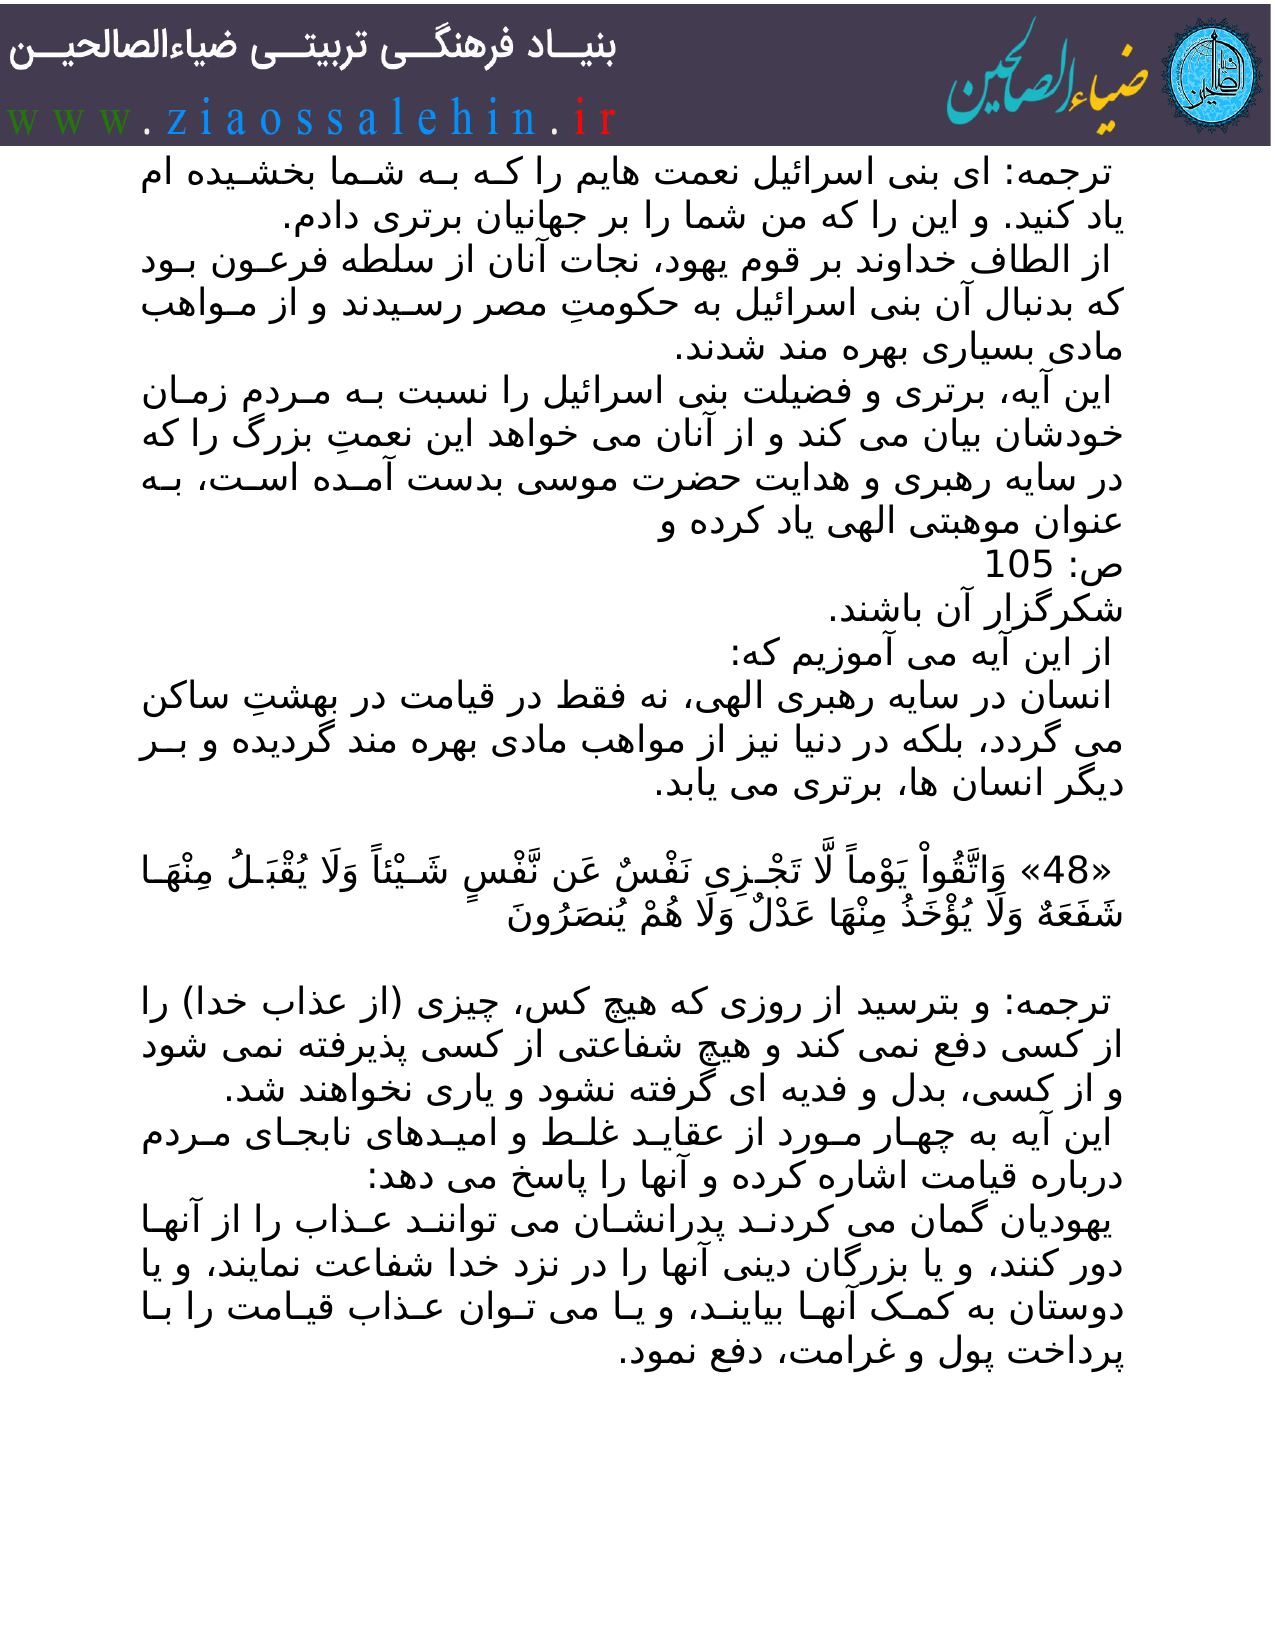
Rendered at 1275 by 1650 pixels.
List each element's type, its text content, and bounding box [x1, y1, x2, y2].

text یهودیان گمان می کردند پدرانشان می توانند عذاب را از آنها دور کنند، و یا بزرگان دینی آنها را در نزد خدا شفاعت نمایند، و یا دوستان به کمک آنها بیایند، و یا می توان عذاب قیامت را با پرداخت پول و غرامت، دفع نمود. [141, 1197, 1125, 1372]
text ترجمه: ای بنی اسرائیل نعمت هایم را که به شما بخشیده ام یاد کنید. و این را که من شما را بر جهانیان برتری دادم. [141, 150, 1125, 237]
text ص: 105 [141, 543, 1125, 586]
text «48» وَاتَّقُواْ یَوْماً لَّا تَجْزِی نَفْسٌ عَن نَّفْسٍ شَیْئاً وَلَا یُقْبَلُ مِنْهَا شَفَعَهٌ وَلَا یُؤْخَذُ مِنْهَا عَدْلٌ وَلَا هُمْ یُنصَرُونَ [141, 848, 1125, 936]
picture [0, 4, 1271, 146]
text این آیه به چهار مورد از عقاید غلط و امیدهای نابجای مردم درباره قیامت اشاره کرده و آنها را پاسخ می دهد: [141, 1110, 1125, 1197]
text از الطاف خداوند بر قوم یهود، نجات آنان از سلطه فرعون بود که بدنبال آن بنی اسرائیل به حکومتِ مصر رسیدند و از مواهب مادی بسیاری بهره مند شدند. [141, 237, 1125, 368]
text شکرگزار آن باشند. [141, 586, 1125, 630]
text این آیه، برتری و فضیلت بنی اسرائیل را نسبت به مردم زمان خودشان بیان می کند و از آنان می خواهد این نعمتِ بزرگ را که در سایه رهبری و هدایت حضرت موسی بدست آمده است، به عنوان موهبتی الهی یاد کرده و [141, 368, 1125, 543]
text از این آیه می آموزیم که: [141, 630, 1125, 674]
text ترجمه: و بترسید از روزی که هیچ کس، چیزی (از عذاب خدا) را از کسی دفع نمی کند و هیچ شفاعتی از کسی پذیرفته نمی شود و از کسی، بدل و فدیه ای گرفته نشود و یاری نخواهند شد. [141, 979, 1125, 1110]
text انسان در سایه رهبری الهی، نه فقط در قیامت در بهشتِ ساکن می گردد، بلکه در دنیا نیز از مواهب مادی بهره مند گردیده و بر دیگر انسان ها، برتری می یابد. [141, 674, 1125, 805]
